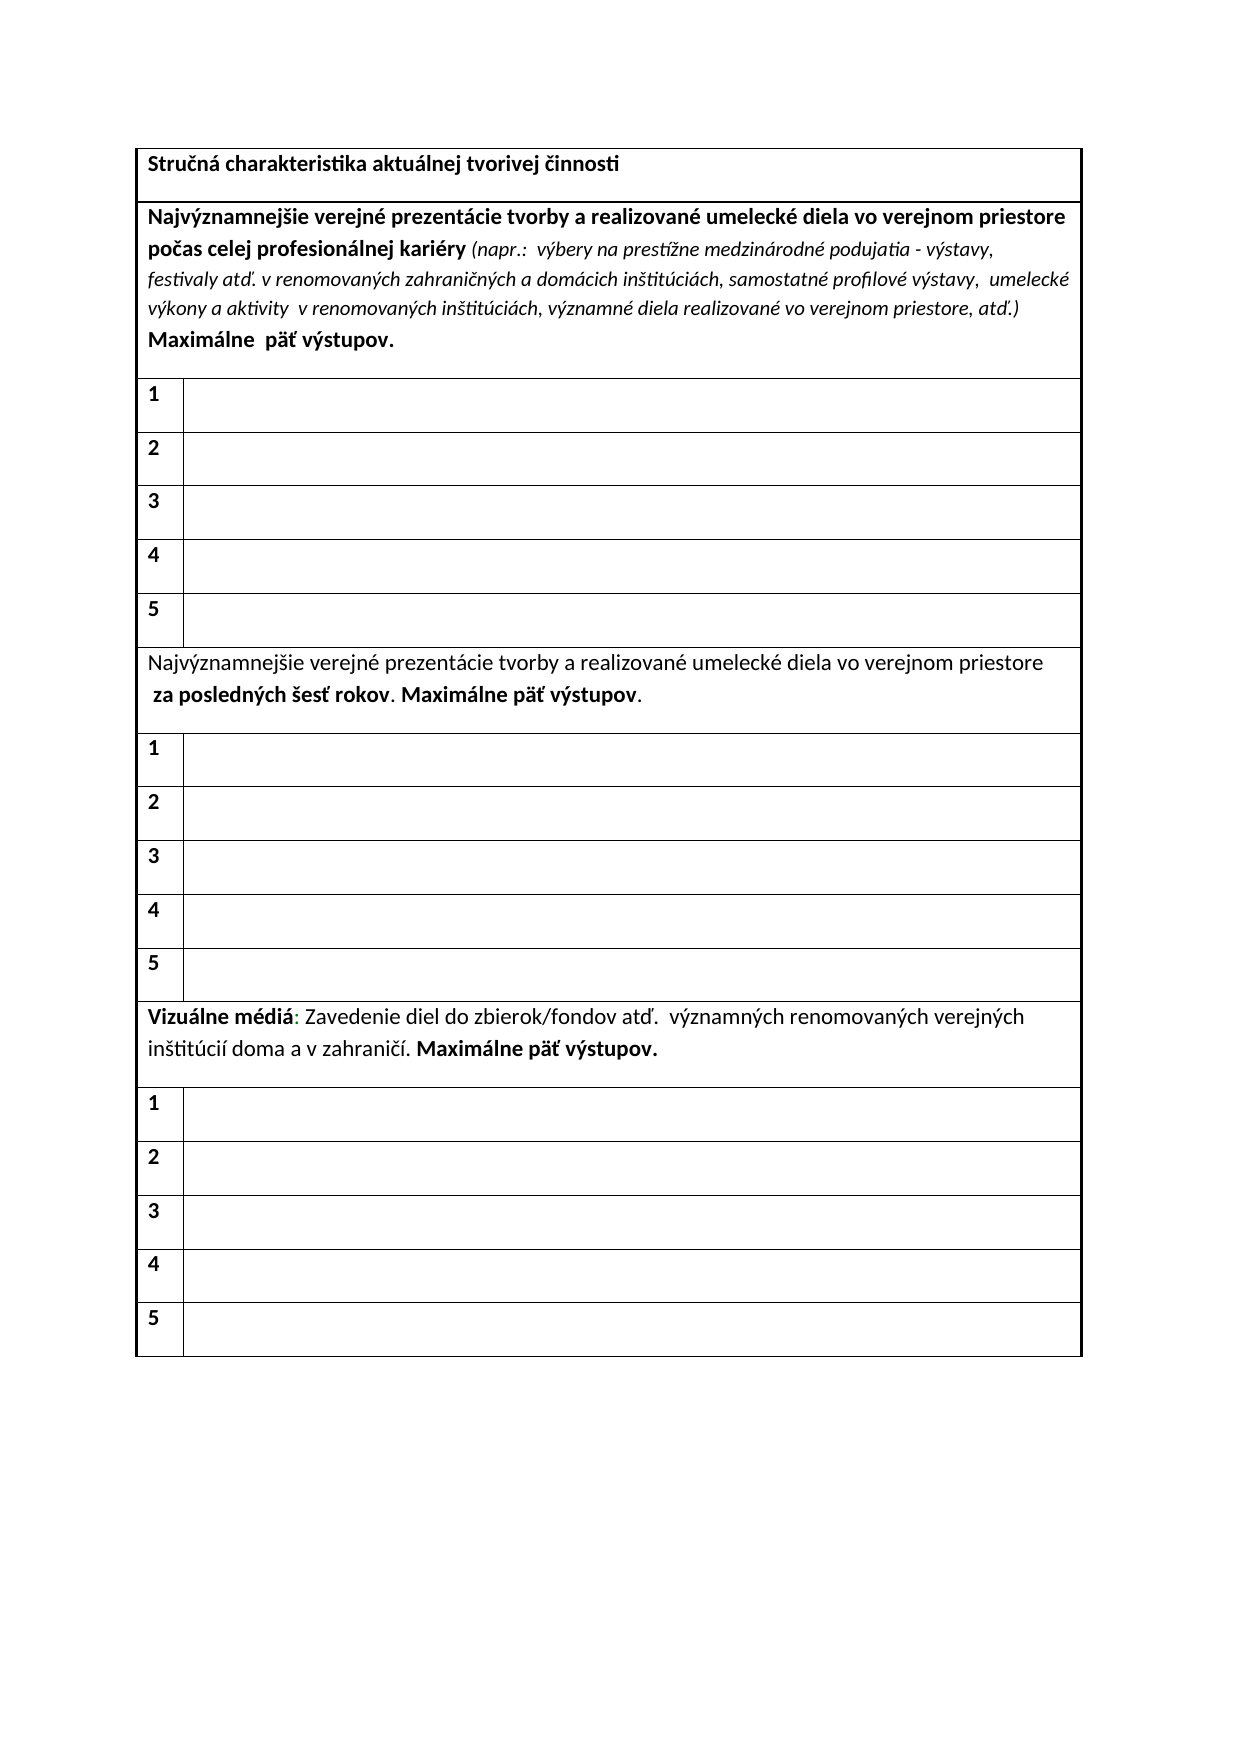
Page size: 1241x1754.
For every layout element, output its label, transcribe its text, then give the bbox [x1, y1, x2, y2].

table_header Stručná charakteristika aktuálnej tvorivej činnosti [138, 149, 1080, 201]
table_cell [184, 1142, 1080, 1195]
table_cell 4 [138, 1250, 183, 1302]
table_cell [184, 949, 1080, 1001]
table_cell 3 [138, 841, 183, 894]
table_cell [184, 787, 1080, 840]
table_cell [184, 433, 1080, 485]
table_cell 5 [138, 1303, 183, 1356]
table_cell Najvýznamnejšie verejné prezentácie tvorby a realizované umelecké diela vo verejnom priestore za posledných šesť rokov. Maximálne päť výstupov. [138, 648, 1080, 732]
table_cell [184, 379, 1080, 432]
table_cell 1 [138, 379, 183, 432]
table_cell [184, 841, 1080, 894]
table_cell [184, 1196, 1080, 1248]
table_cell [184, 540, 1080, 593]
table_cell Vizuálne médiá: Zavedenie diel do zbierok/fondov atď. významných renomovaných verejných inštitúcií doma a v zahraničí. Maximálne päť výstupov. [138, 1002, 1080, 1087]
table_cell [184, 486, 1080, 539]
table_cell 5 [138, 949, 183, 1001]
table_cell 2 [138, 433, 183, 485]
table_cell [184, 1088, 1080, 1141]
table_cell 2 [138, 787, 183, 840]
table_cell 4 [138, 540, 183, 593]
table_cell 1 [138, 734, 183, 786]
table_cell Najvýznamnejšie verejné prezentácie tvorby a realizované umelecké diela vo verejnom priestore počas celej profesionálnej kariéry (napr.: výbery na prestížne medzinárodné podujatia - výstavy, festivaly atď. v renomovaných zahraničných a domácich inštitúciách, samostatné profilové výstavy, umelecké výkony a aktivity v renomovaných inštitúciách, významné diela realizované vo verejnom priestore, atď.) Maximálne päť výstupov. [138, 203, 1080, 378]
table_cell [184, 1303, 1080, 1356]
table_cell 2 [138, 1142, 183, 1195]
table_cell [184, 734, 1080, 786]
table_cell 3 [138, 1196, 183, 1248]
table_cell [184, 895, 1080, 947]
table_cell [184, 594, 1080, 647]
table_cell [184, 1250, 1080, 1302]
table_cell 3 [138, 486, 183, 539]
table_cell 4 [138, 895, 183, 947]
table_cell 1 [138, 1088, 183, 1141]
table_cell 5 [138, 594, 183, 647]
